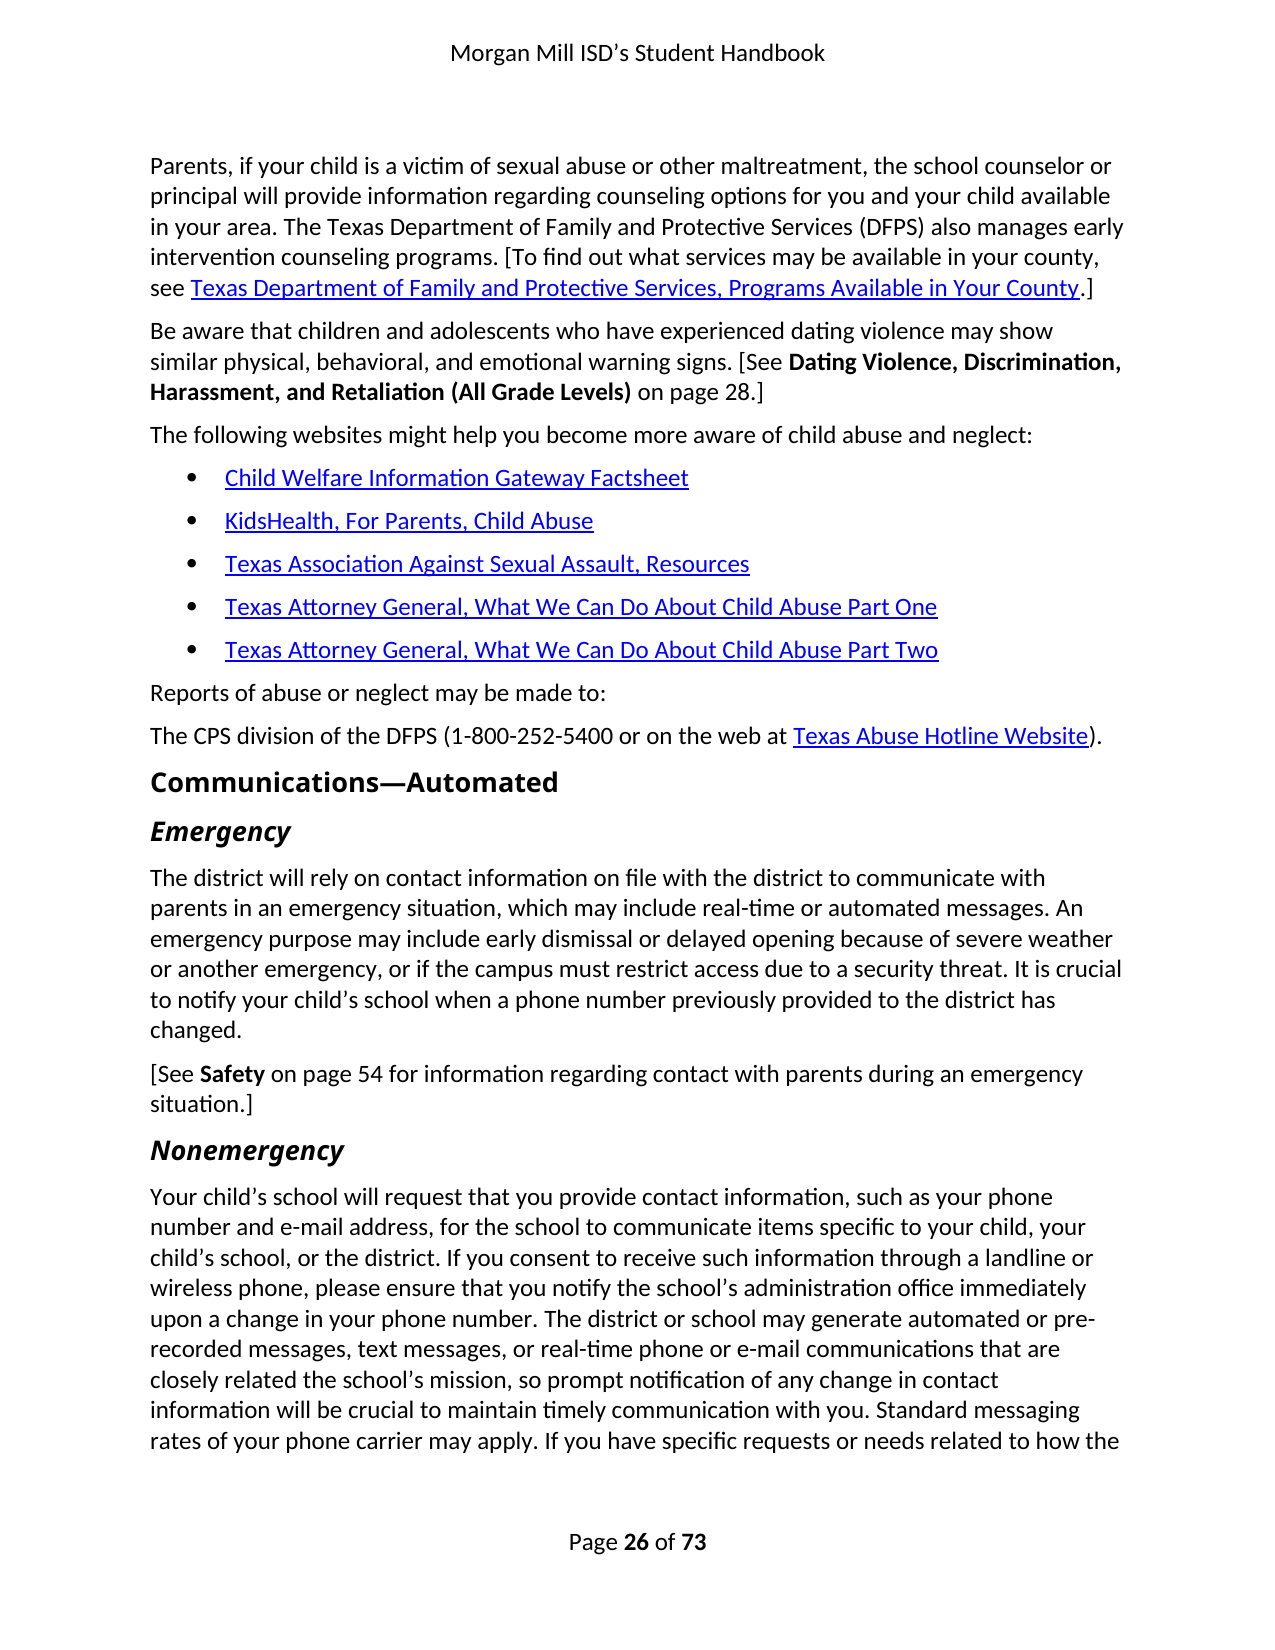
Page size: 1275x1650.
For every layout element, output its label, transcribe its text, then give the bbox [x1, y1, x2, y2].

subtitle Emergency [150, 813, 1125, 849]
list Texas Attorney General, What We Can Do About Child Abuse Part Two [187, 634, 1125, 665]
list Texas Association Against Sexual Assault, Resources [187, 548, 1125, 579]
text The district will rely on contact information on file with the district to communicate with parents in an emergency situation, which may include real-time or automated messages. An emergency purpose may include early dismissal or delayed opening because of severe weather or another emergency, or if the campus must restrict access due to a security threat. It is crucial to notify your child’s school when a phone number previously provided to the district has changed. [150, 862, 1125, 1045]
text Reports of abuse or neglect may be made to: [150, 677, 1125, 708]
text Be aware that children and adolescents who have experienced dating violence may show similar physical, behavioral, and emotional warning signs. [See Dating Violence, Discrimination, Harassment, and Retaliation (All Grade Levels) on page 29.] [150, 315, 1125, 407]
list Texas Attorney General, What We Can Do About Child Abuse Part One [187, 591, 1125, 622]
text Parents, if your child is a victim of sexual abuse or other maltreatment, the school counselor or principal will provide information regarding counseling options for you and your child available in your area. The Texas Department of Family and Protective Services (DFPS) also manages early intervention counseling programs. [To find out what services may be available in your county, see Texas Department of Family and Protective Services, Programs Available in Your County.] [150, 150, 1125, 303]
subtitle Communications—Automated [150, 763, 1125, 800]
text The CPS division of the DFPS (1-800-252-5400 or on the web at Texas Abuse Hotline Website). [150, 720, 1125, 751]
subtitle Nonemergency [150, 1131, 1125, 1168]
list KidsHealth, For Parents, Child Abuse [187, 505, 1125, 536]
text [See Safety on page 54 for information regarding contact with parents during an emergency situation.] [150, 1058, 1125, 1119]
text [150, 1181, 1125, 1455]
list Child Welfare Information Gateway Factsheet [187, 462, 1125, 493]
text The following websites might help you become more aware of child abuse and neglect: [150, 419, 1125, 450]
